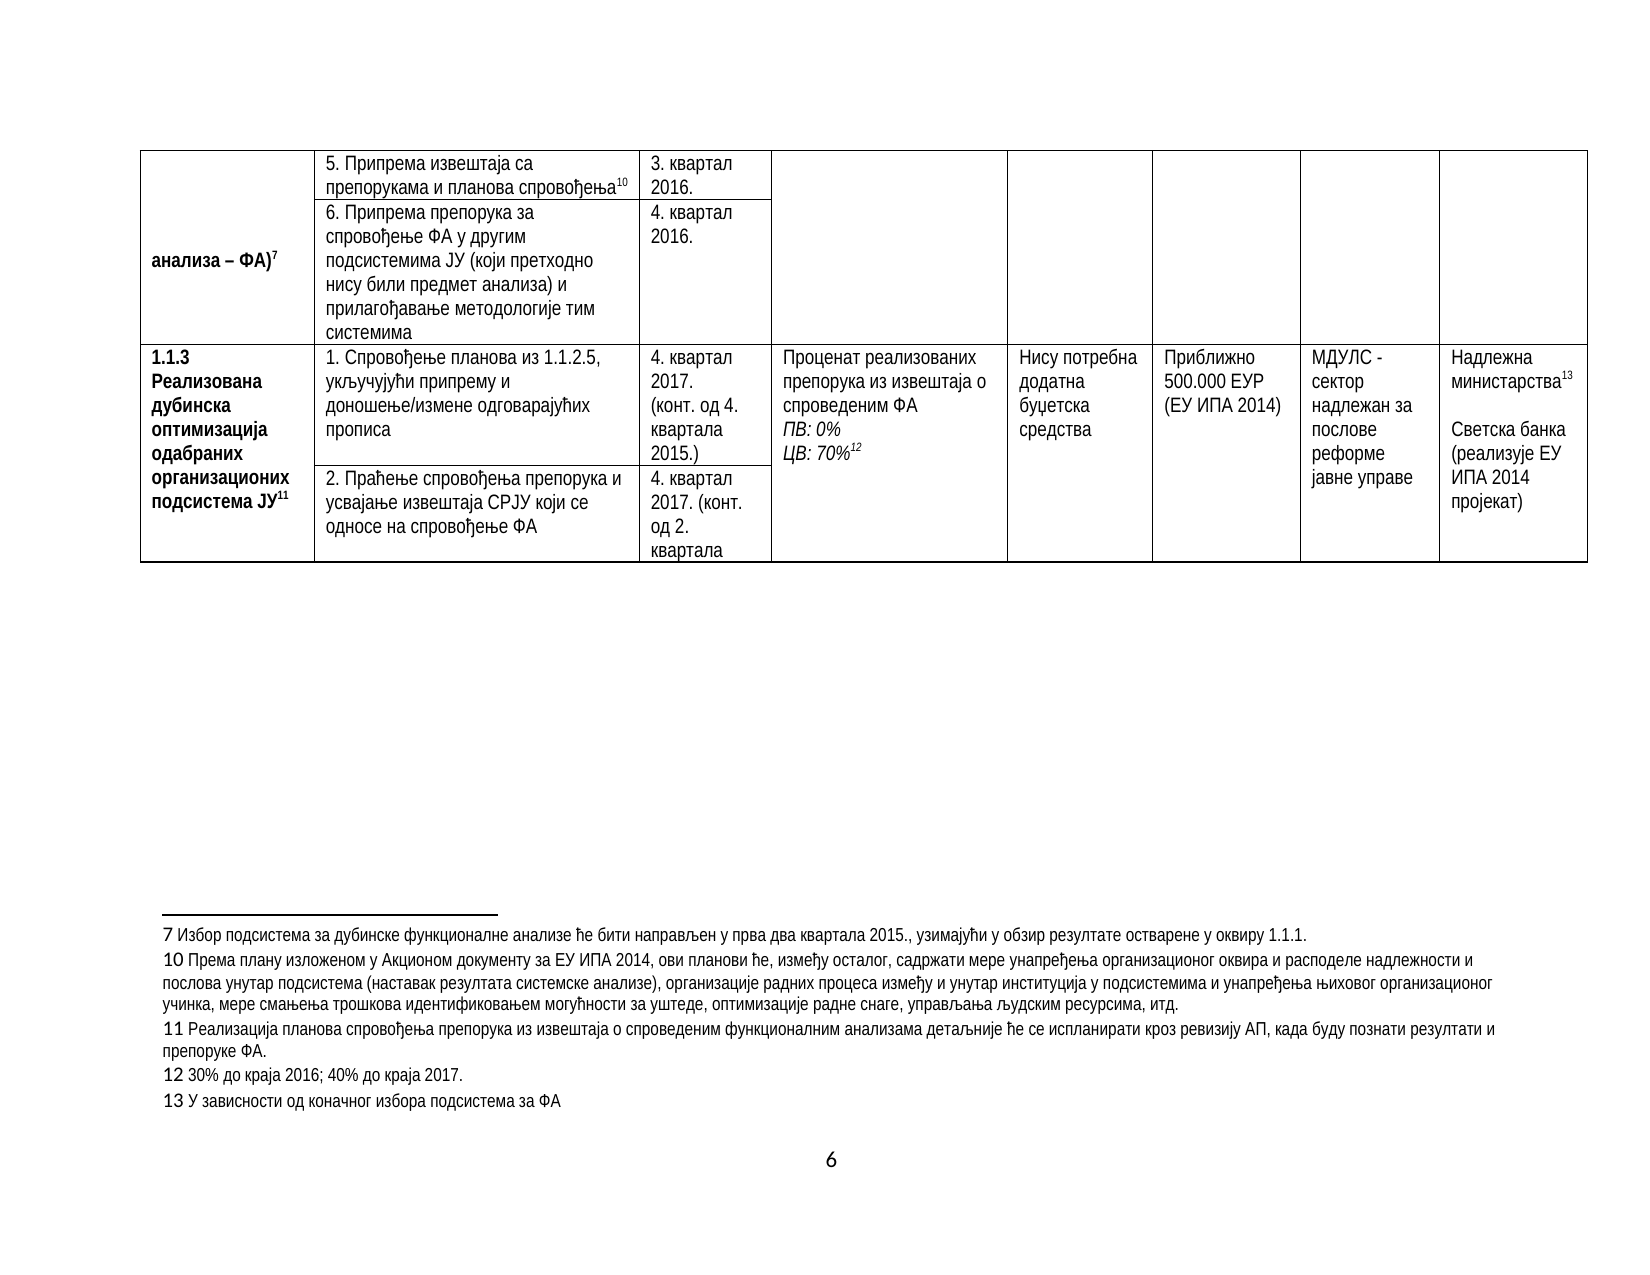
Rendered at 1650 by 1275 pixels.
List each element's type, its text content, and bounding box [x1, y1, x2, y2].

table_cell Нису потребна додатна буџетска средства [1008, 345, 1152, 561]
table_cell Приближно 500.000 ЕУР (ЕУ ИПА 2014) [1153, 345, 1300, 561]
table_cell 5. Припрема извештаја са препорукама и планова спровођења [315, 151, 639, 199]
table_cell 6. Припрема препорука за спровођење ФА у другим подсистемима ЈУ (који претходно нису били предмет анализа) и прилагођавање методологије тим системима [315, 200, 639, 344]
table_cell 4. квартал 2017. (конт. од 4. квартала 2015.) [640, 345, 771, 464]
table_cell 2. Праћење спровођења препорука и усвајање извештаја СРЈУ који се односе на спровођење ФА [315, 466, 639, 561]
table_cell 4. квартал 2016. [640, 200, 771, 344]
table_cell 1. Спровођење планова из 1.1.2.5, укључујући припрему и доношење/измене одговарајућих прописа [315, 345, 639, 464]
table_cell 1.1.3 Реализована дубинска оптимизација одабраних организационих подсистема ЈУ [141, 345, 314, 561]
table_cell Надлежна министарства Светска банка (реализује ЕУ ИПА 2014 пројекат) [1440, 345, 1587, 561]
table_cell 3. квартал 2016. [640, 151, 771, 199]
table_cell Проценат реализованих препорука из извештаја о спроведеним ФА ПВ: 0% ЦВ: 70% [772, 345, 1007, 561]
table_cell МДУЛС - сектор надлежан за послове реформе јавне управе [1301, 345, 1439, 561]
table_cell 4. квартал 2017. (конт. од 2. квартала 2016.) [640, 466, 771, 561]
